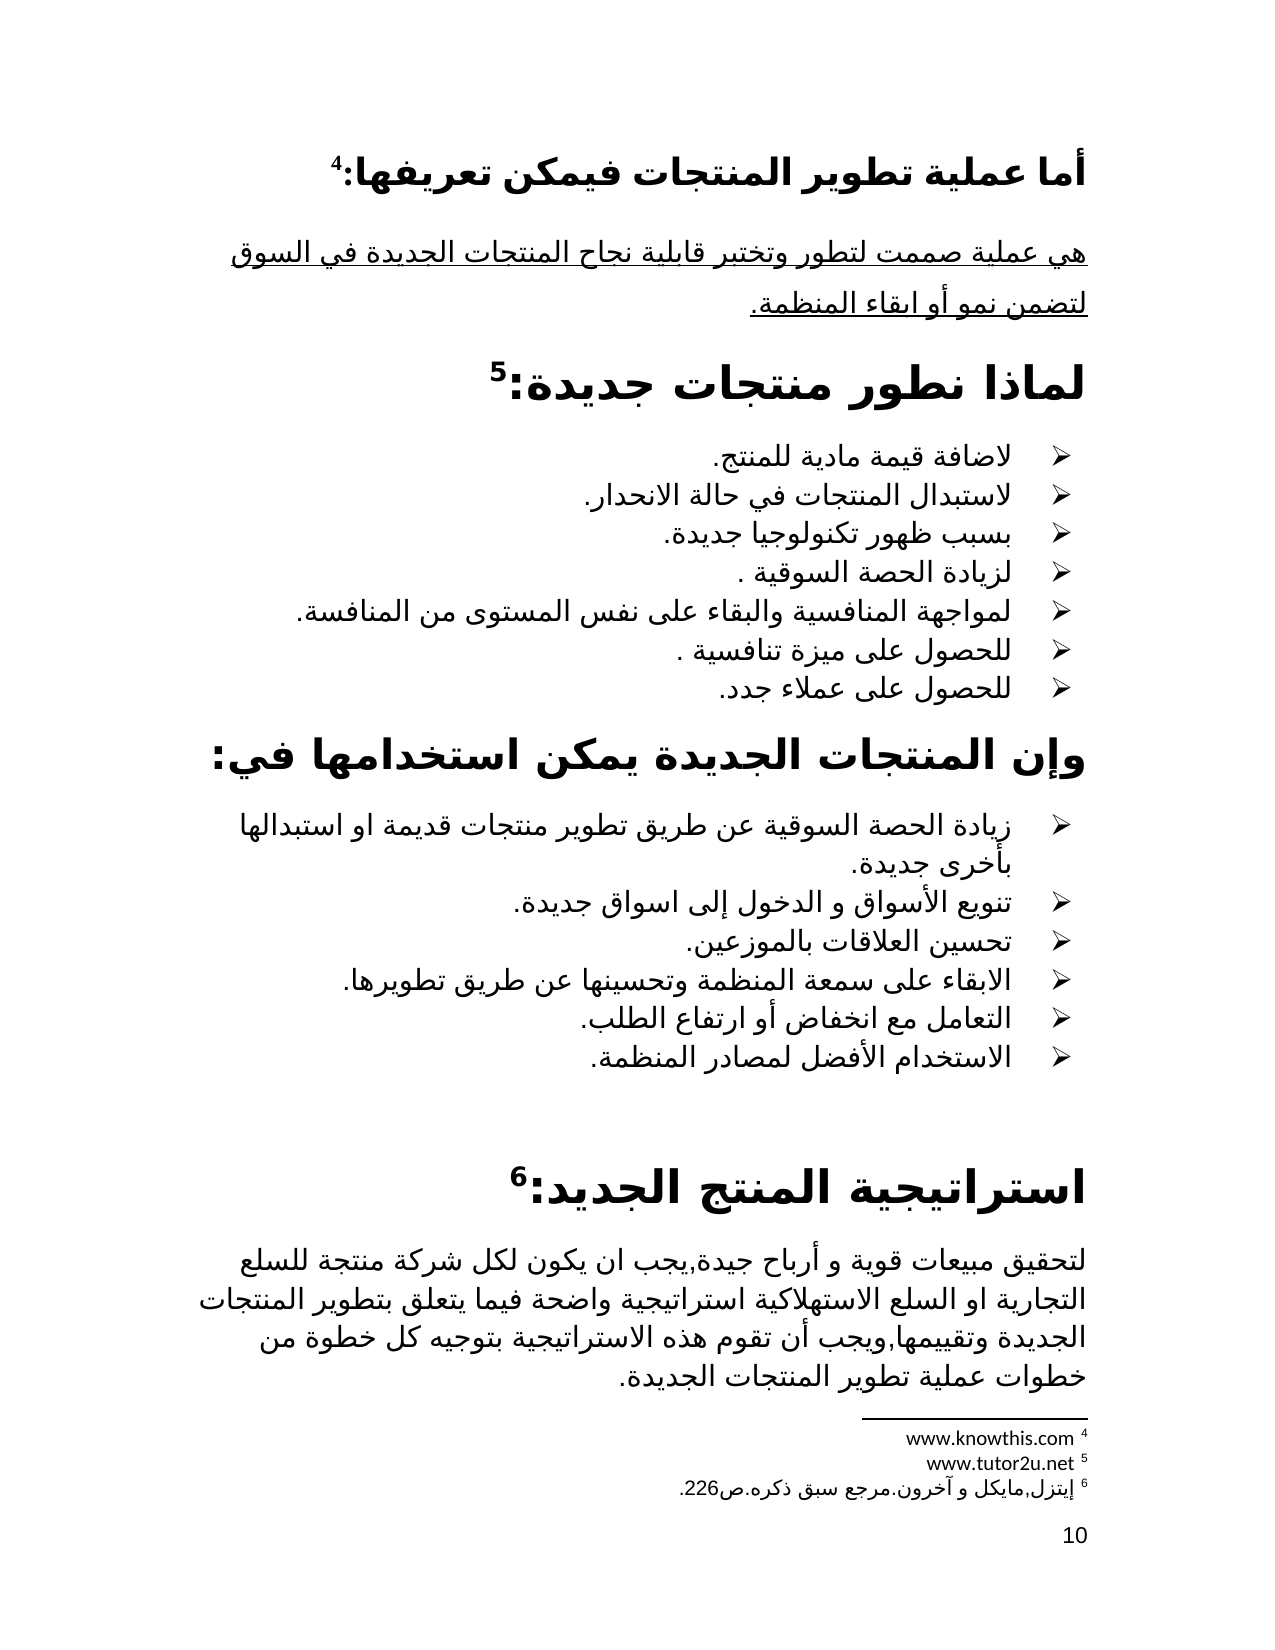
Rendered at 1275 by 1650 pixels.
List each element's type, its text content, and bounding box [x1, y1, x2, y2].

text هي عملية صممت لتطور وتختبر قابلية نجاح المنتجات الجديدة في السوق لتضمن نمو أو ابقاء المنظمة. [187, 236, 1087, 319]
text لماذا نطور منتجات جديدة: [187, 357, 1087, 410]
list لمواجهة المنافسية والبقاء على نفس المستوى من المنافسة. [187, 594, 1050, 628]
list بسبب ظهور تكنولوجيا جديدة. [187, 517, 1050, 550]
list زيادة الحصة السوقية عن طريق تطوير منتجات قديمة او استبدالها بأخرى جديدة. [187, 808, 1050, 880]
text وإن المنتجات الجديدة يمكن استخدامها في: [187, 731, 1087, 780]
text أما عملية تطوير المنتجات فيمكن تعريفها: [187, 150, 1087, 193]
text لتحقيق مبيعات قوية و أرباح جيدة,يجب ان يكون لكل شركة منتجة للسلع التجارية او السلع الاستهلاكية استراتيجية واضحة فيما يتعلق بتطوير المنتجات الجديدة وتقييمها,ويجب أن تقوم هذه الاستراتيجية بتوجيه كل خطوة من خطوات عملية تطوير المنتجات الجديدة. [187, 1243, 1087, 1393]
list للحصول على عملاء جدد. [187, 672, 1050, 705]
list التعامل مع انخفاض أو ارتفاع الطلب. [187, 1001, 1050, 1035]
list الابقاء على سمعة المنظمة وتحسينها عن طريق تطويرها. [187, 962, 1050, 996]
list للحصول على ميزة تنافسية . [187, 633, 1050, 667]
list لزيادة الحصة السوقية . [187, 555, 1050, 589]
list لاستبدال المنتجات في حالة الانحدار. [187, 478, 1050, 512]
list تحسين العلاقات بالموزعين. [187, 924, 1050, 957]
list لاضافة قيمة مادية للمنتج. [187, 439, 1050, 473]
text استراتيجية المنتج الجديد: [187, 1161, 1087, 1215]
list تنويع الأسواق و الدخول إلى اسواق جديدة. [187, 885, 1050, 919]
list الاستخدام الأفضل لمصادر المنظمة. [187, 1040, 1050, 1074]
